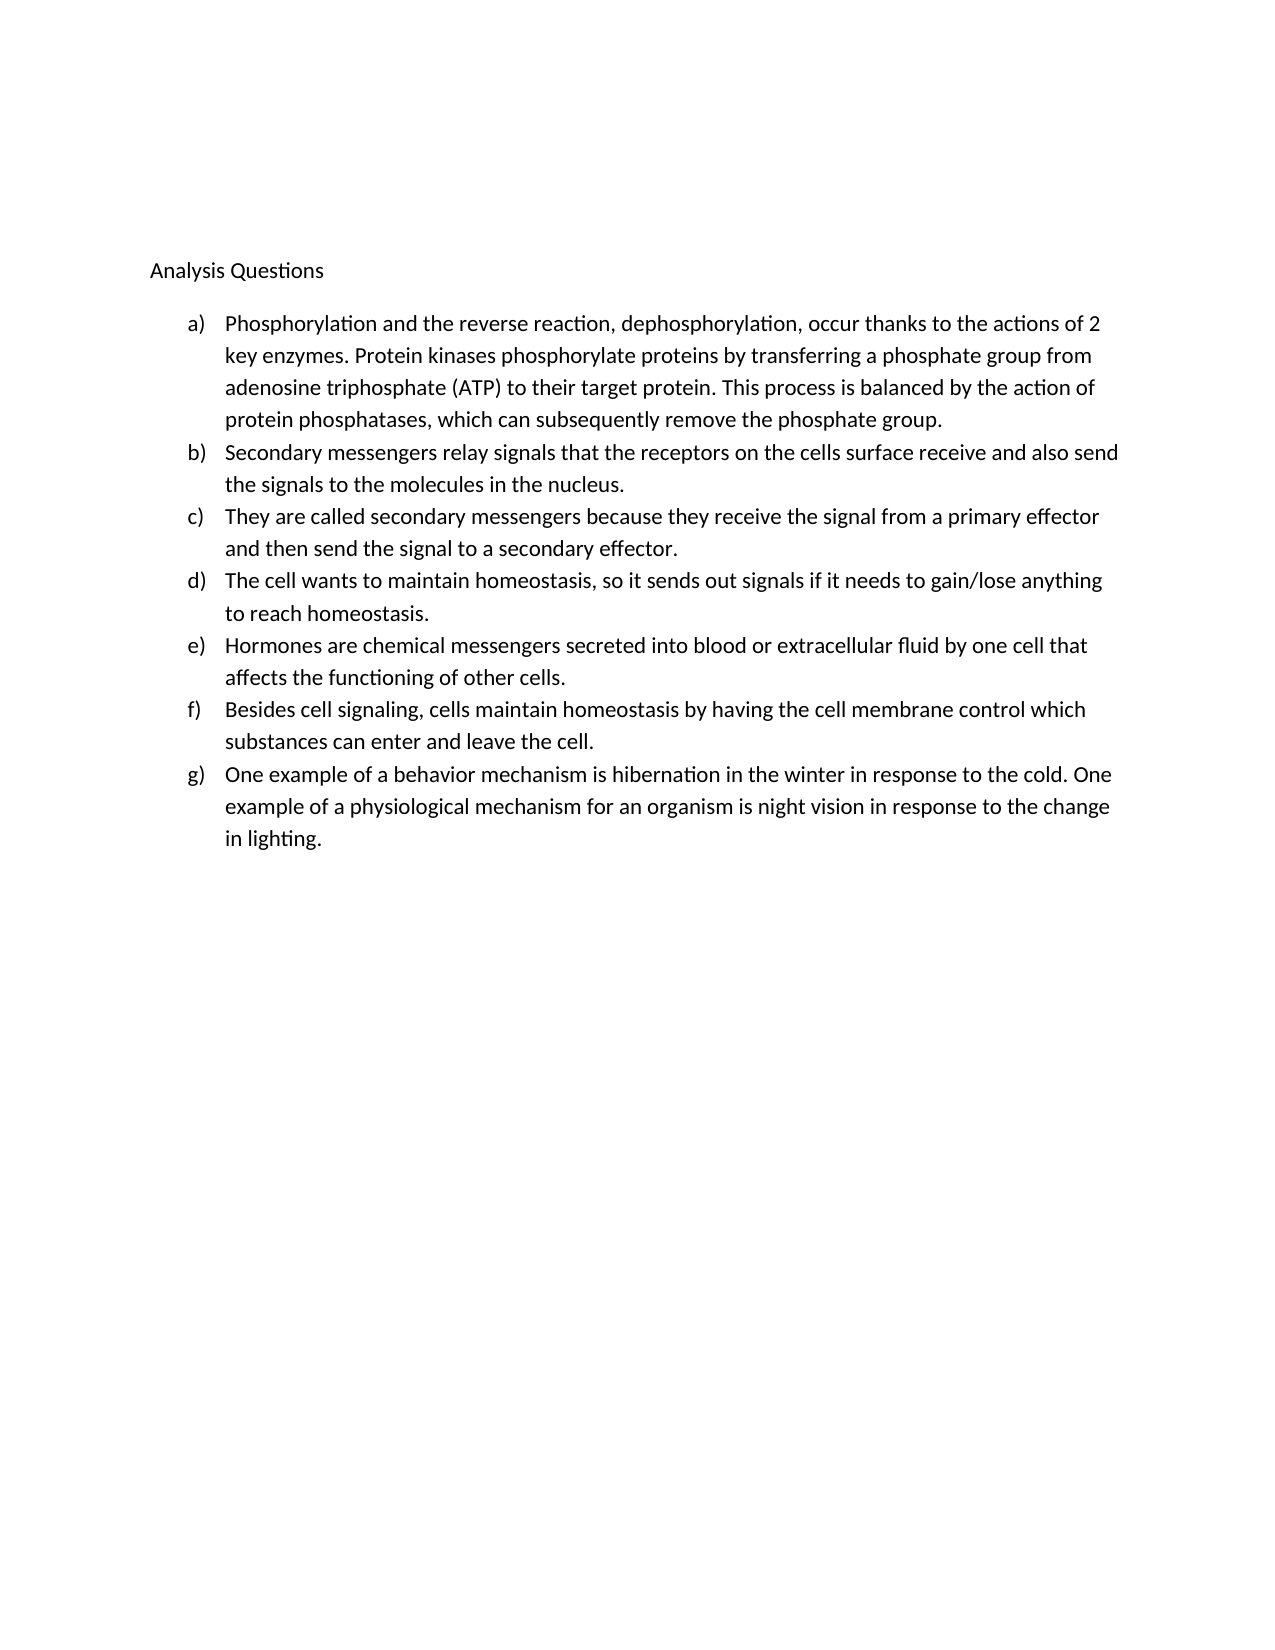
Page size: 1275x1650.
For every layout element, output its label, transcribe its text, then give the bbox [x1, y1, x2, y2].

list They are called secondary messengers because they receive the signal from a primary effector and then send the signal to a secondary effector. [187, 502, 1125, 562]
list Phosphorylation and the reverse reaction, dephosphorylation, occur thanks to the actions of 2 key enzymes. Protein kinases phosphorylate proteins by transferring a phosphate group from adenosine triphosphate (ATP) to their target protein. This process is balanced by the action of protein phosphatases, which can subsequently remove the phosphate group. [187, 309, 1125, 434]
list The cell wants to maintain homeostasis, so it sends out signals if it needs to gain/lose anything to reach homeostasis. [187, 567, 1125, 627]
text Analysis Questions [150, 256, 1125, 284]
list Hormones are chemical messengers secreted into blood or extracellular fluid by one cell that affects the functioning of other cells. [187, 631, 1125, 691]
list Secondary messengers relay signals that the receptors on the cells surface receive and also send the signals to the molecules in the nucleus. [187, 438, 1125, 498]
list One example of a behavior mechanism is hibernation in the winter in response to the cold. One example of a physiological mechanism for an organism is night vision in response to the change in lighting. [187, 760, 1125, 852]
list Besides cell signaling, cells maintain homeostasis by having the cell membrane control which substances can enter and leave the cell. [187, 695, 1125, 756]
